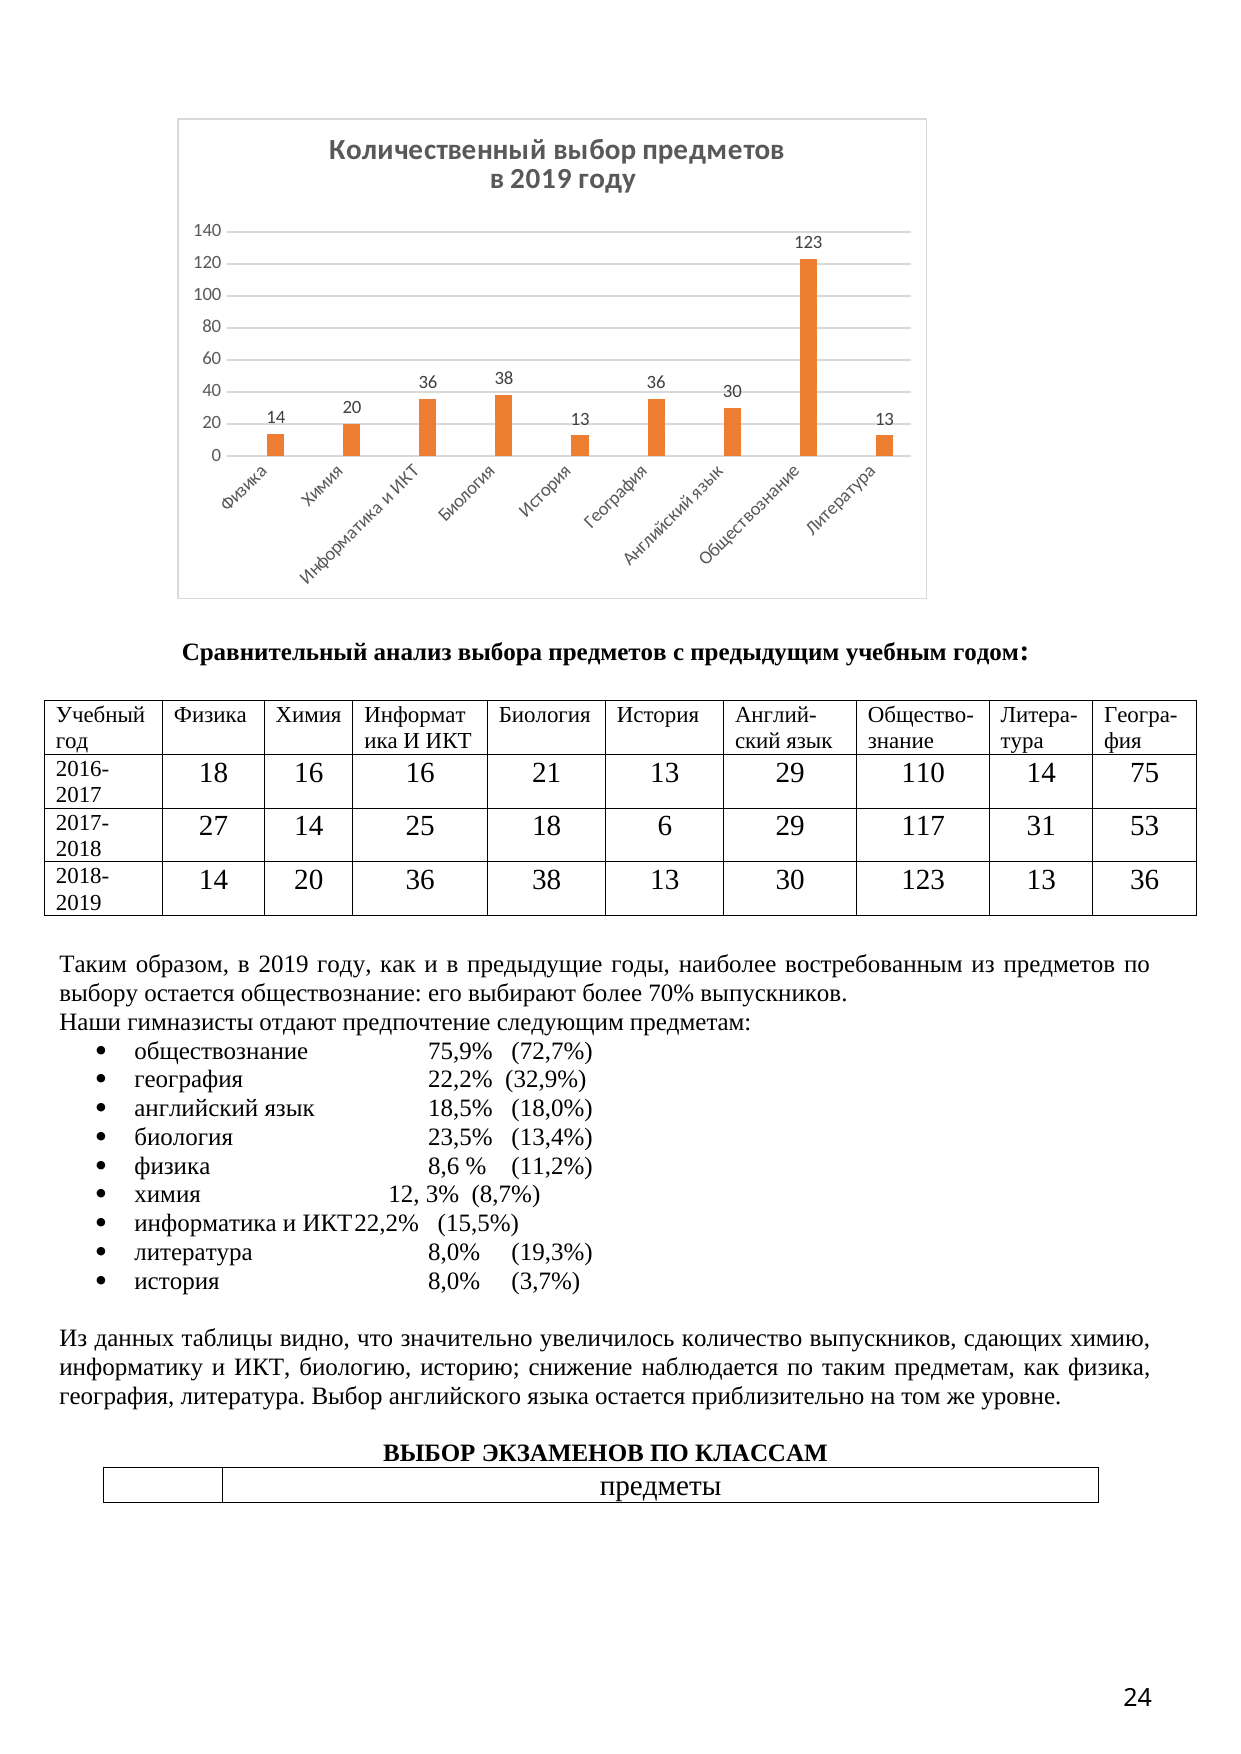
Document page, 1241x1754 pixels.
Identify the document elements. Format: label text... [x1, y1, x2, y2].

table_header предметы [223, 1468, 1098, 1502]
table_header классы [104, 1468, 222, 1502]
table_cell 13 [606, 862, 723, 915]
table_cell 75 [1093, 755, 1196, 807]
table_cell 110 [857, 755, 989, 807]
table_header Учебный год [45, 701, 162, 754]
table_cell 36 [353, 862, 487, 915]
table_cell 31 [990, 809, 1092, 861]
table_cell 2018-2019 [45, 862, 162, 915]
table_cell 13 [990, 862, 1092, 915]
table_cell 13 [606, 755, 723, 807]
table_cell 30 [724, 862, 856, 915]
table_header Литера- тура [990, 701, 1092, 754]
table_cell 53 [1093, 809, 1196, 861]
table_cell 20 [265, 862, 352, 915]
list география 22,2% (32,9%) [97, 1064, 1152, 1093]
table_cell 18 [163, 755, 264, 807]
table_cell 14 [990, 755, 1092, 807]
table_header Физика [163, 701, 264, 754]
table_header Биология [488, 701, 605, 754]
table_cell 25 [353, 809, 487, 861]
list химия 12, 3% (8,7%) [97, 1179, 1152, 1208]
table_cell 6 [606, 809, 723, 861]
list литература 8,0% (19,3%) [97, 1237, 1152, 1266]
table_cell 36 [1093, 862, 1196, 915]
table_cell 18 [488, 809, 605, 861]
table_cell 16 [353, 755, 487, 807]
text Наши гимназисты отдают предпочтение следующим предметам: [59, 1007, 1152, 1036]
table_cell 14 [163, 862, 264, 915]
table_cell 14 [265, 809, 352, 861]
table_cell 117 [857, 809, 989, 861]
table_cell 27 [163, 809, 264, 861]
list обществознание 75,9% (72,7%) [97, 1036, 1152, 1064]
table_header История [606, 701, 723, 754]
text Из данных таблицы видно, что значительно увеличилось количество выпускников, сдающих химию, информатику и ИКТ, биологию, историю; снижение наблюдается по таким предметам, как физика, география, литература. Выбор английского языка остается приблизительно на том же уровне. [59, 1323, 1152, 1409]
table_cell 21 [488, 755, 605, 807]
table_header Химия [265, 701, 352, 754]
table_cell 38 [488, 862, 605, 915]
list история 8,0% (3,7%) [97, 1266, 1152, 1294]
table_cell 123 [857, 862, 989, 915]
text ВЫБОР ЭКЗАМЕНОВ ПО КЛАССАМ [59, 1438, 1152, 1467]
table_header Англий-ский язык [724, 701, 856, 754]
table_cell 16 [265, 755, 352, 807]
table_header Общество- знание [857, 701, 989, 754]
table_header Геогра- фия [1093, 701, 1196, 754]
table_cell 29 [724, 809, 856, 861]
text Сравнительный анализ выбора предметов с предыдущим учебным годом: [59, 633, 1152, 666]
list биология 23,5% (13,4%) [97, 1122, 1152, 1151]
list английский язык 18,5% (18,0%) [97, 1093, 1152, 1122]
list информатика и ИКТ 22,2% (15,5%) [97, 1208, 1152, 1237]
table_cell 2017-2018 [45, 809, 162, 861]
table_cell 2016-2017 [45, 755, 162, 807]
text Таким образом, в 2019 году, как и в предыдущие годы, наиболее востребованным из предметов по выбору остается обществознание: его выбирают более 70% выпускников. [59, 949, 1152, 1007]
table_header Информатика И ИКТ [353, 701, 487, 754]
table_cell 29 [724, 755, 856, 807]
list физика 8,6 % (11,2%) [97, 1151, 1152, 1179]
